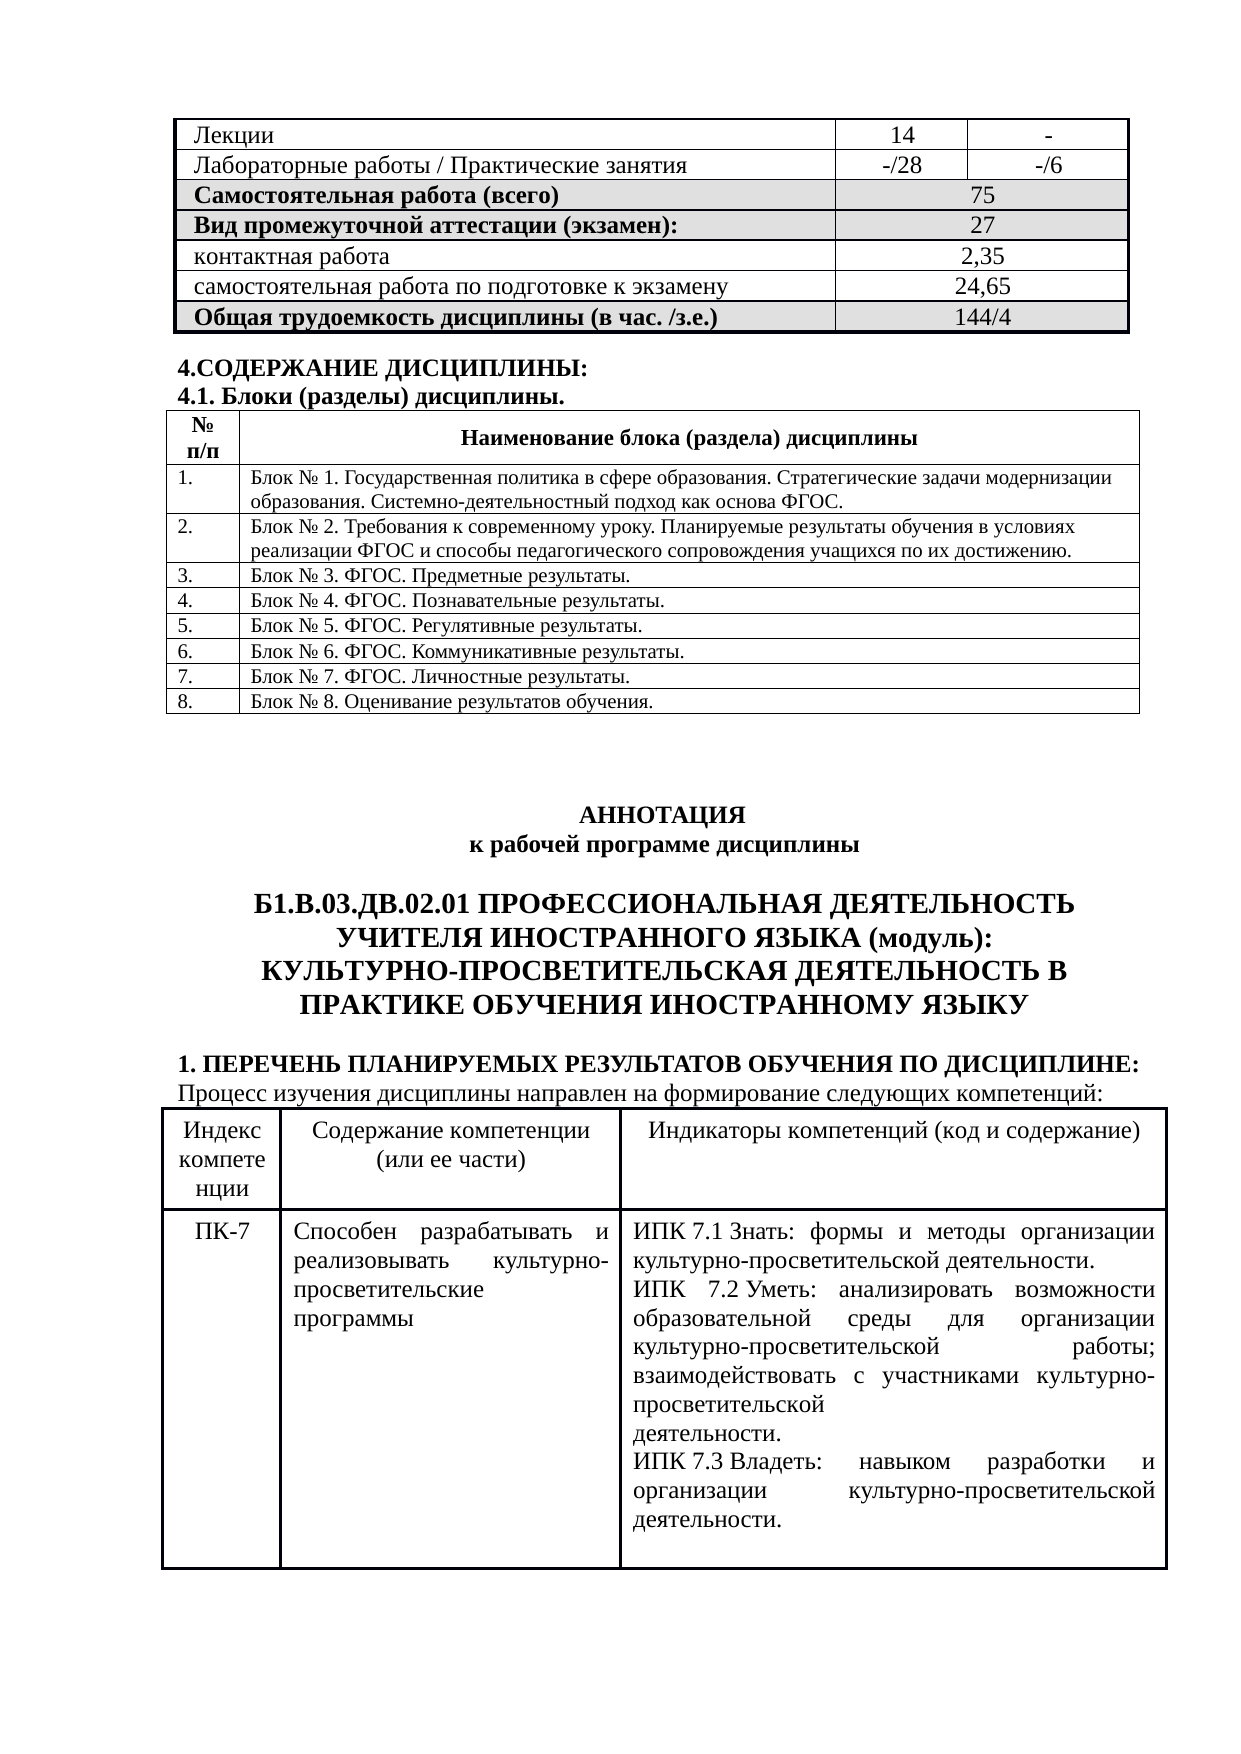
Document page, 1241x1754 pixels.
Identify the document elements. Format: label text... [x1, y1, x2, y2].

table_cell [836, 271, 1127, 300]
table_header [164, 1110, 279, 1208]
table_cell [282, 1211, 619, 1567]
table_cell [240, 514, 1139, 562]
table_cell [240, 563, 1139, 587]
text 1. ПЕРЕЧЕНЬ ПЛАНИРУЕМЫХ РЕЗУЛЬТАТОВ ОБУЧЕНИЯ ПО ДИСЦИПЛИНЕ: [177, 1049, 1152, 1078]
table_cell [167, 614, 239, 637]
text 4.СОДЕРЖАНИЕ ДИСЦИПЛИНЫ: [177, 353, 1152, 381]
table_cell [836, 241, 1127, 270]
text к рабочей программе дисциплины [177, 829, 1152, 858]
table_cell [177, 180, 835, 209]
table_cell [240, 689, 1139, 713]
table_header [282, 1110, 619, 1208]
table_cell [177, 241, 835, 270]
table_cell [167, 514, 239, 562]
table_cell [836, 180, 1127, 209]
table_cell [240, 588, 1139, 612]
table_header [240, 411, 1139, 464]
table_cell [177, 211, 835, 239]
subtitle КУЛЬТУРНО-ПРОСВЕТИТЕЛЬСКАЯ ДЕЯТЕЛЬНОСТЬ В ПРАКТИКЕ ОБУЧЕНИЯ ИНОСТРАННОМУ ЯЗЫКУ [177, 953, 1152, 1021]
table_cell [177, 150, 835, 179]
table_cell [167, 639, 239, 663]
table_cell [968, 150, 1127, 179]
list Процесс изучения дисциплины направлен на формирование следующих компетенций: [177, 1078, 1152, 1107]
subtitle Б1.В.03.ДВ.02.01 ПРОФЕССИОНАЛЬНАЯ ДЕЯТЕЛЬНОСТЬ УЧИТЕЛЯ ИНОСТРАННОГО ЯЗЫКА (модуль): [177, 886, 1152, 953]
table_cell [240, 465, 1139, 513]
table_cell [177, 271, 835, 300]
text АННОТАЦИЯ [173, 800, 1152, 829]
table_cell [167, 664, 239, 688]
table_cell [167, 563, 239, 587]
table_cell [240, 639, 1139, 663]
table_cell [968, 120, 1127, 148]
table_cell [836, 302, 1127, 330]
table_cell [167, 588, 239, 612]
text 4.1. Блоки (разделы) дисциплины. [177, 381, 1152, 410]
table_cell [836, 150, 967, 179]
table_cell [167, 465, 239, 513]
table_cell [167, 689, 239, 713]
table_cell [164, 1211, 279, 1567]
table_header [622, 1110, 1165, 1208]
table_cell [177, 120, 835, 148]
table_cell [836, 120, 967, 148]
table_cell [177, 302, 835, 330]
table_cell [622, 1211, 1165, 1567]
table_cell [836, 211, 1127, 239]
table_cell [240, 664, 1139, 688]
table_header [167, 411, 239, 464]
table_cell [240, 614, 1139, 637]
